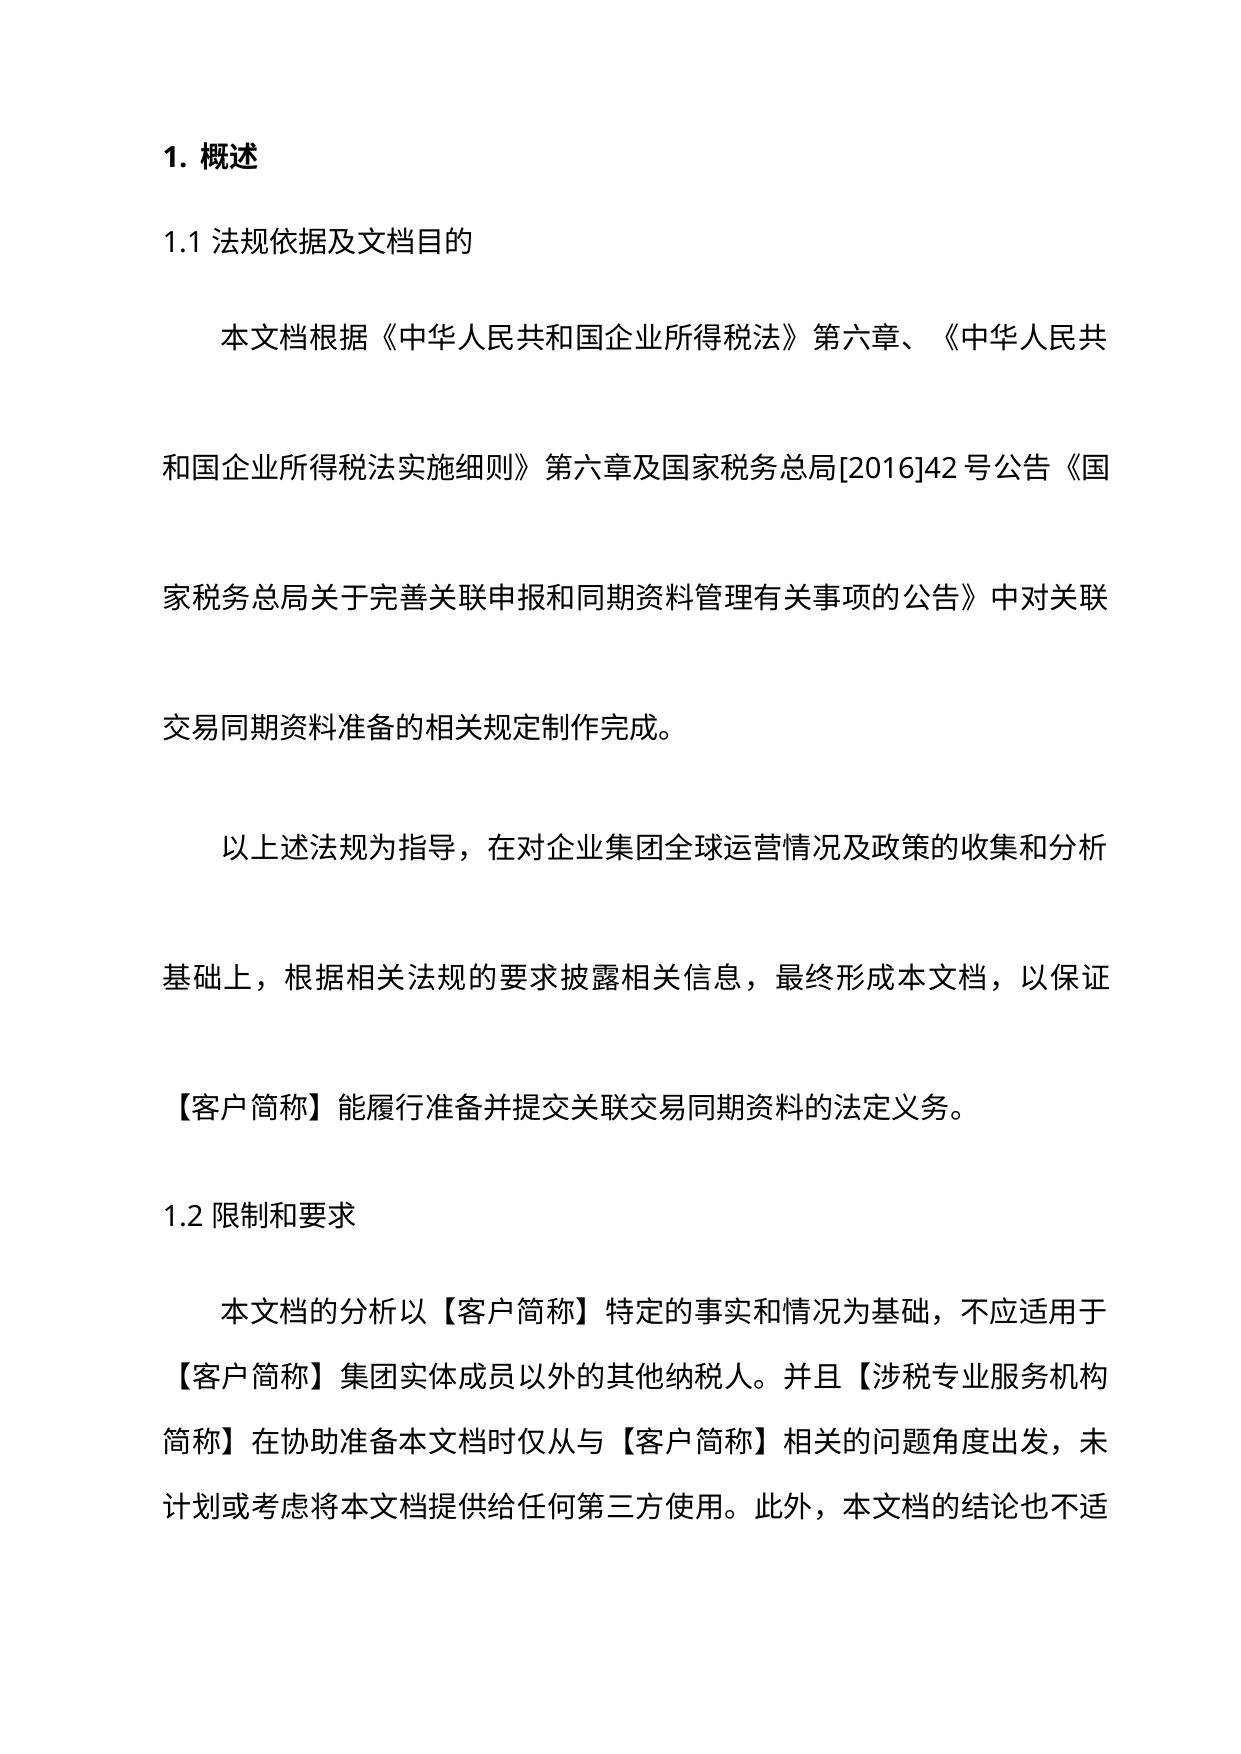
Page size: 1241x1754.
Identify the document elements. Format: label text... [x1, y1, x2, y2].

subtitle 1.2 限制和要求 [162, 1193, 1110, 1235]
text 以上述法规为指导，在对企业集团全球运营情况及政策的收集和分析基础上，根据相关法规的要求披露相关信息，最终形成本文档，以保证【客户简称】能履行准备并提交关联交易同期资料的法定义务。 [162, 813, 1110, 1138]
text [162, 1278, 1110, 1538]
subtitle 1.1 法规依据及文档目的 [162, 218, 1110, 261]
subtitle 概述 [162, 134, 1110, 176]
text 本文档根据《中华人民共和国企业所得税法》第六章、《中华人民共和国企业所得税法实施细则》第六章及国家税务总局[2016]42号公告《国家税务总局关于完善关联申报和同期资料管理有关事项的公告》中对关联交易同期资料准备的相关规定制作完成。 [162, 303, 1110, 758]
